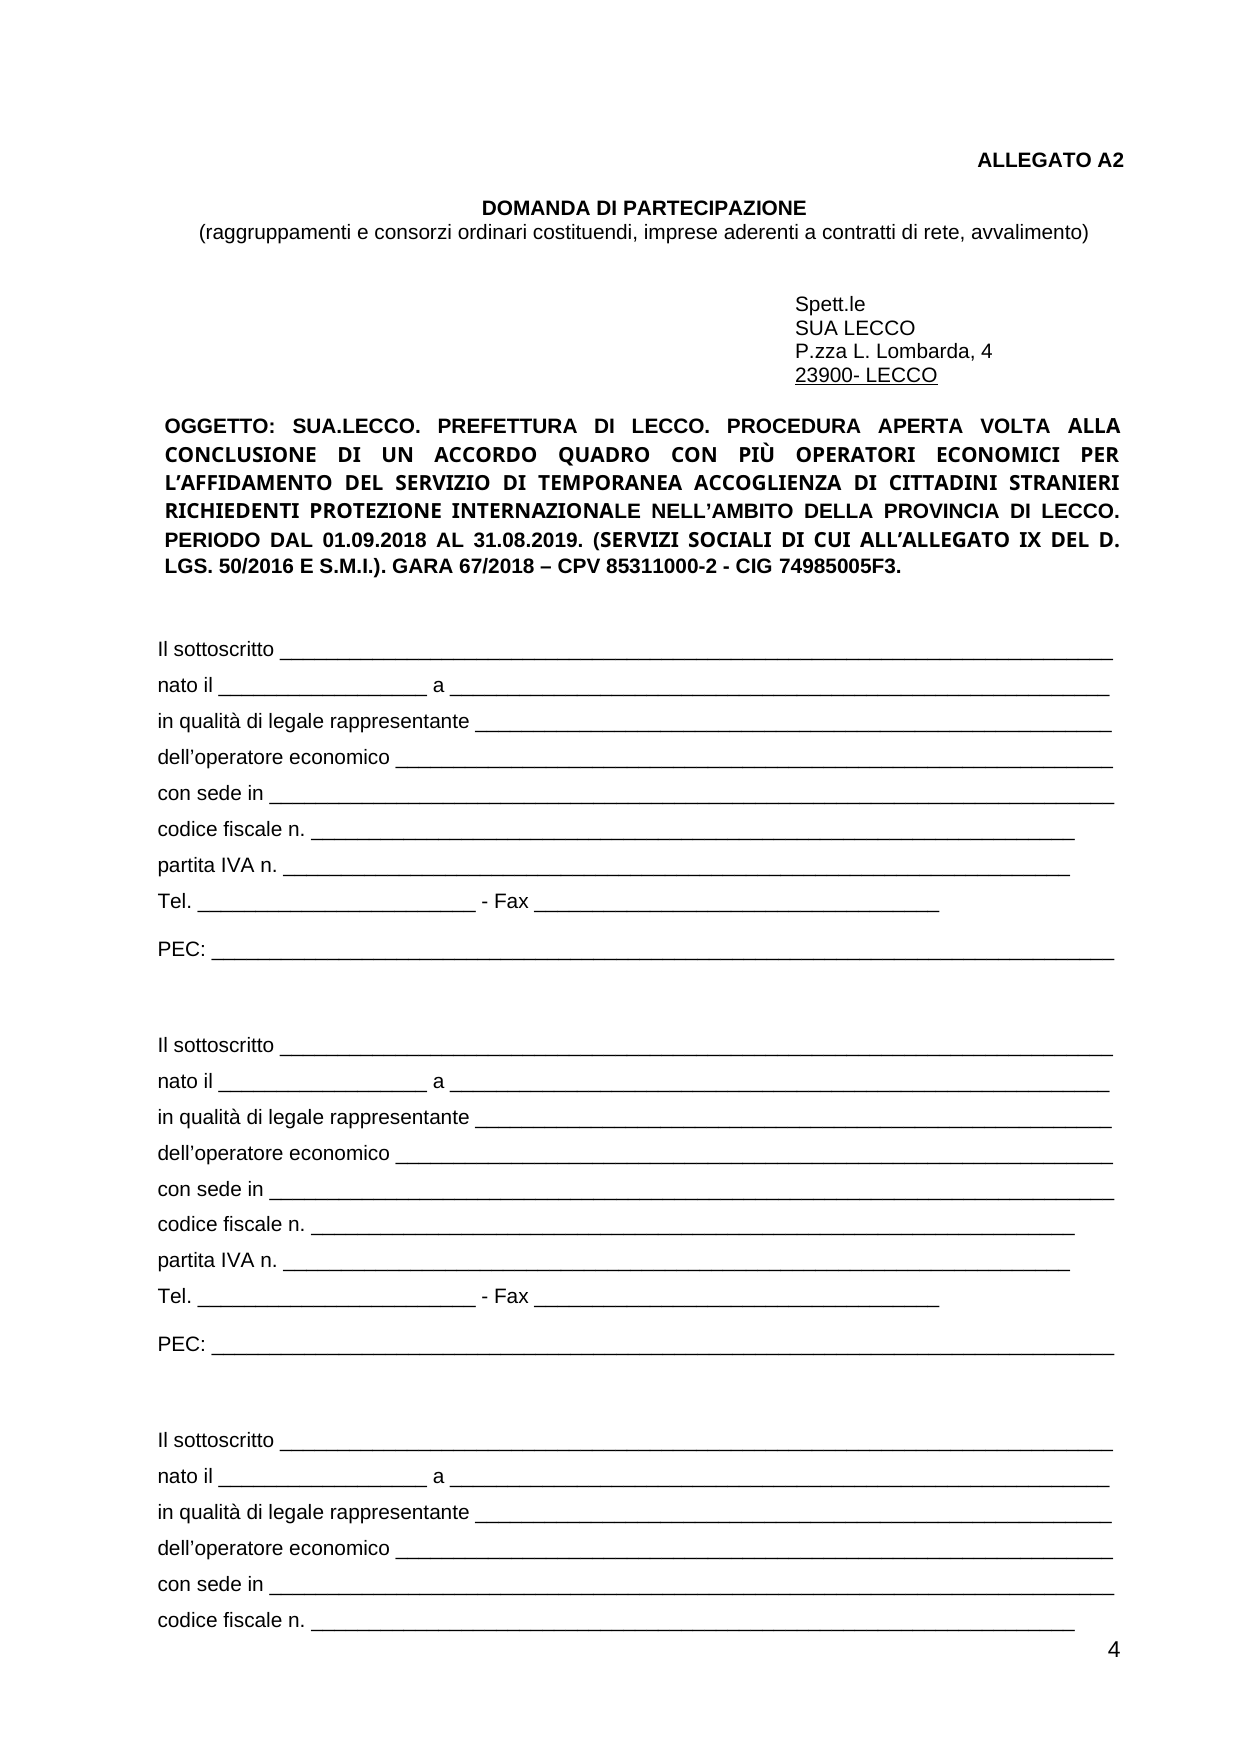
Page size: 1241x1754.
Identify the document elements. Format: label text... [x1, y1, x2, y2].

text partita IVA n. ____________________________________________________________________ [157, 1248, 1120, 1272]
text in qualità di legale rappresentante _______________________________________________________ [157, 1104, 1120, 1128]
text dell’operatore economico ______________________________________________________________ [157, 1536, 1120, 1560]
text dell’operatore economico ______________________________________________________________ [157, 1140, 1120, 1164]
text codice fiscale n. __________________________________________________________________ [157, 1608, 1120, 1632]
text ALLEGATO A2 [182, 148, 1124, 172]
text DOMANDA DI PARTECIPAZIONE [164, 196, 1124, 219]
text nato il __________________ a _________________________________________________________ [157, 1068, 1120, 1092]
text codice fiscale n. __________________________________________________________________ [157, 1212, 1120, 1236]
text Il sottoscritto ________________________________________________________________________ [157, 637, 1120, 661]
text nato il __________________ a _________________________________________________________ [157, 1464, 1120, 1488]
text Tel. ________________________ - Fax ___________________________________ [157, 1284, 1120, 1308]
text nato il __________________ a _________________________________________________________ [157, 673, 1120, 697]
text partita IVA n. ____________________________________________________________________ [157, 853, 1120, 877]
text PEC: ______________________________________________________________________________ [157, 937, 1120, 961]
text con sede in _________________________________________________________________________ [157, 1176, 1120, 1200]
text Tel. ________________________ - Fax ___________________________________ [157, 889, 1120, 913]
text con sede in _________________________________________________________________________ [157, 1572, 1120, 1596]
text SUA LECCO [120, 315, 1120, 339]
text in qualità di legale rappresentante _______________________________________________________ [157, 1500, 1120, 1524]
text PEC: ______________________________________________________________________________ [157, 1332, 1120, 1356]
text in qualità di legale rappresentante _______________________________________________________ [157, 709, 1120, 733]
text Spett.le [120, 291, 1120, 315]
text 23900- LECCO [636, 363, 1120, 387]
text codice fiscale n. __________________________________________________________________ [157, 817, 1120, 841]
text Il sottoscritto ________________________________________________________________________ [157, 1033, 1120, 1057]
text P.zza L. Lombarda, 4 [636, 339, 1120, 363]
text (raggruppamenti e consorzi ordinari costituendi, imprese aderenti a contratti di rete, avvalimento) [164, 219, 1124, 243]
text dell’operatore economico ______________________________________________________________ [157, 745, 1120, 769]
text con sede in _________________________________________________________________________ [157, 781, 1120, 805]
text OGGETTO: SUA.LECCO. PREFETTURA DI LECCO. PROCEDURA APERTA VOLTA ALLA CONCLUSIONE DI UN ACCORDO QUADRO CON PIÙ OPERATORI ECONOMICI PER L’AFFIDAMENTO DEL SERVIZIO DI TEMPORANEA ACCOGLIENZA DI CITTADINI STRANIERI RICHIEDENTI PROTEZIONE INTERNAZIONALE NELL’AMBITO DELLA PROVINCIA DI LECCO. PERIODO DAL 01.09.2018 AL 31.08.2019. (SERVIZI SOCIALI DI CUI ALL’ALLEGATO IX DEL D. LGS. 50/2016 E S.M.I.). GARA 67/2018 – CPV 85311000-2 - CIG 74985005F3. [164, 411, 1120, 577]
text Il sottoscritto ________________________________________________________________________ [157, 1428, 1120, 1452]
